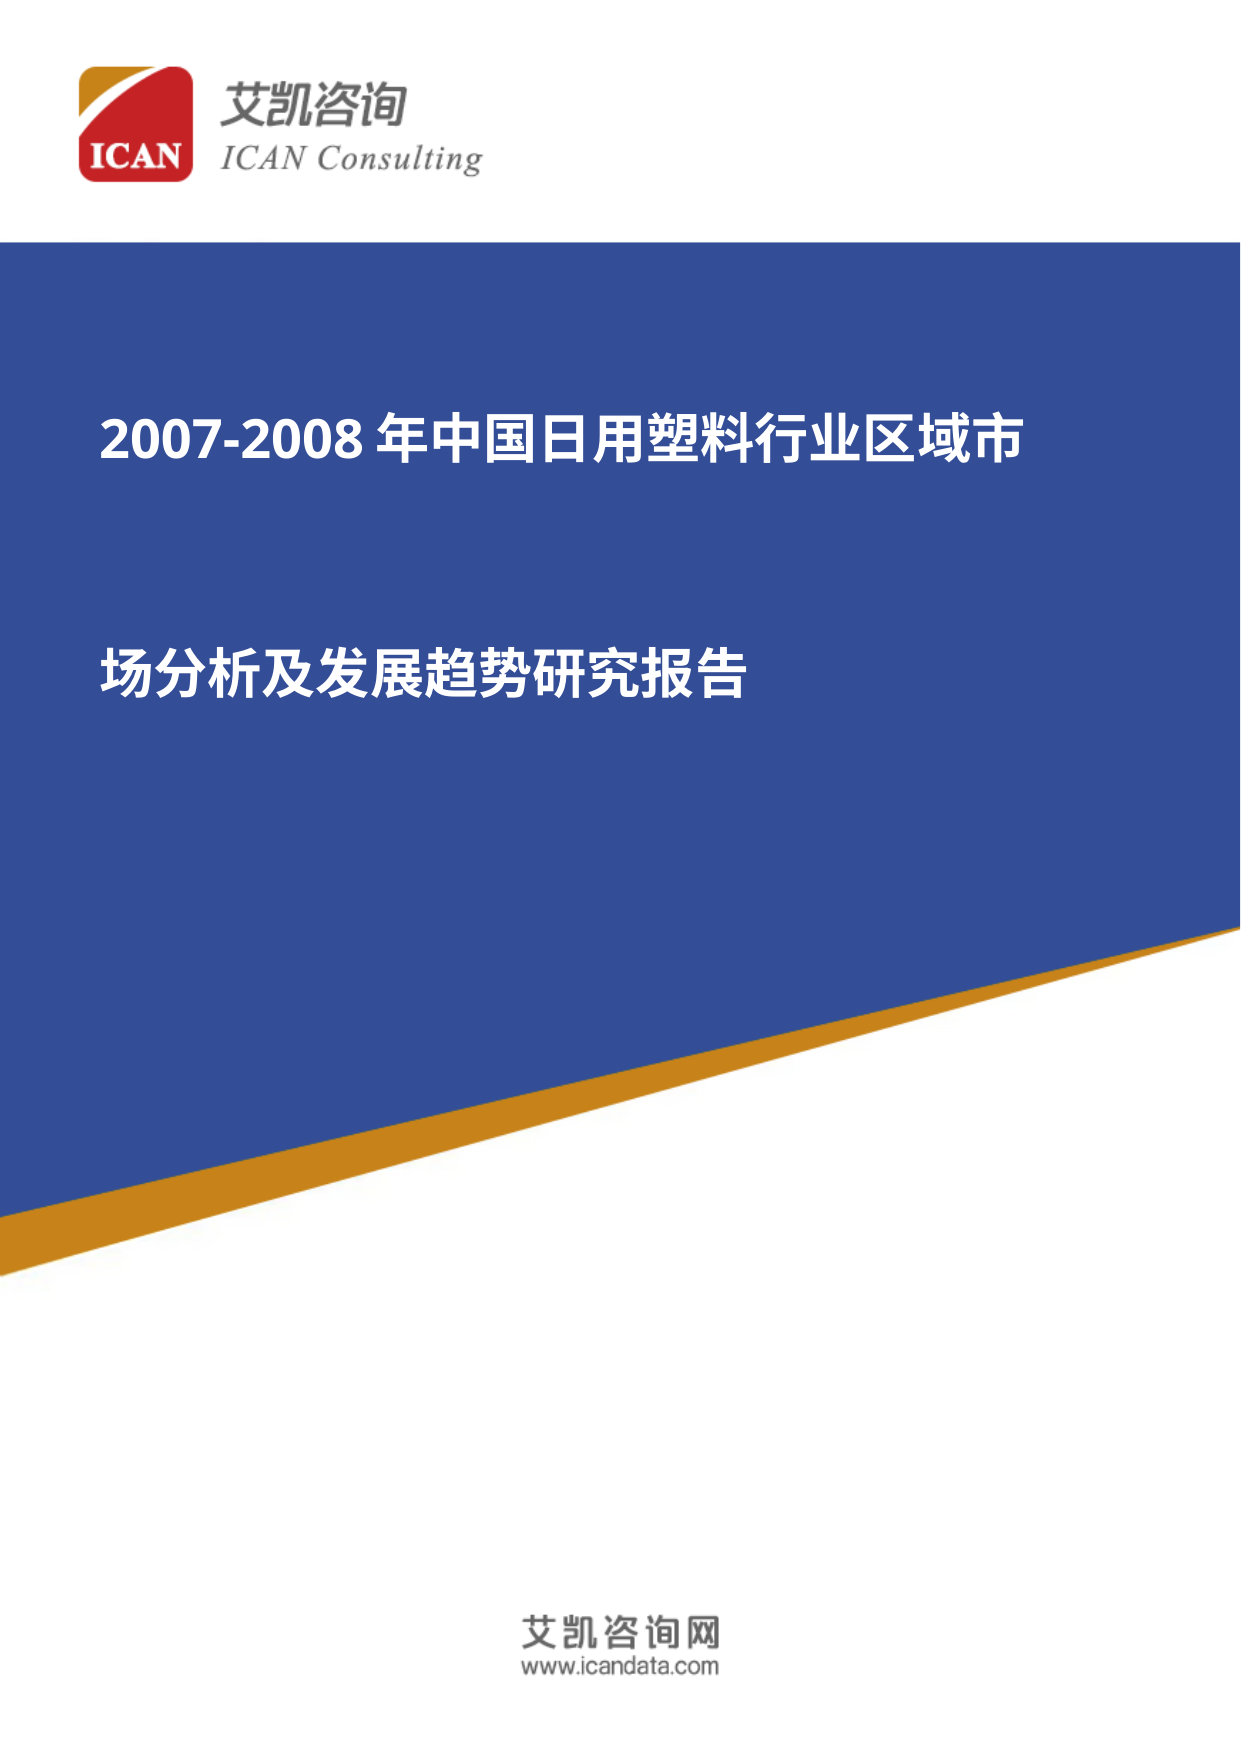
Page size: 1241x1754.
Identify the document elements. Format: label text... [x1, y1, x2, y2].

picture [0, 5, 1241, 1754]
subtitle 2007-2008年中国日用塑料行业区域市场分析及发展趋势研究报告 [99, 386, 1053, 718]
